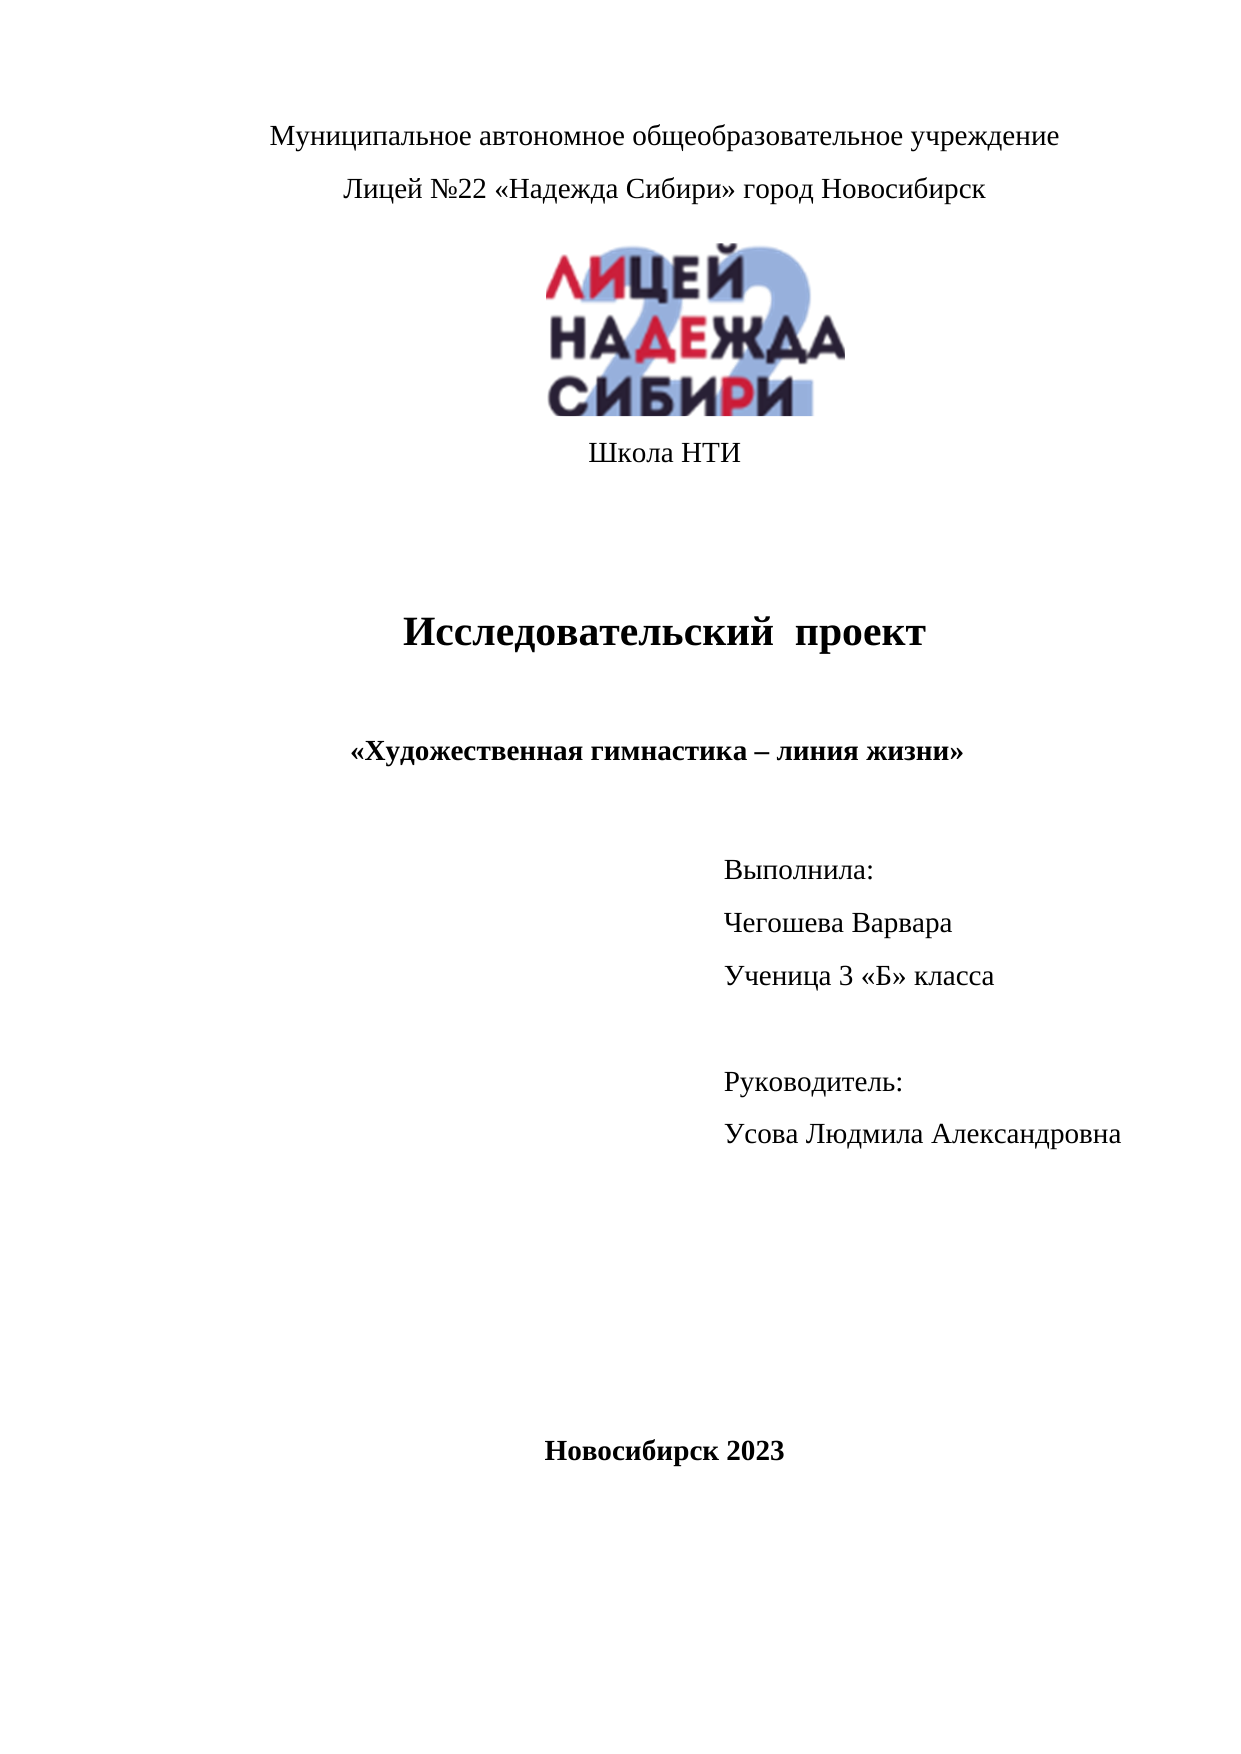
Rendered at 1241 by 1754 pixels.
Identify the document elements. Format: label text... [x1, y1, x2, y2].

text Муниципальное автономное общеобразовательное учреждение [177, 118, 1152, 152]
picture [544, 243, 845, 415]
text Исследовательский проект [177, 606, 1152, 654]
text Новосибирск 2023 [177, 1433, 1152, 1467]
text Школа НТИ [177, 435, 1152, 468]
text Ученица 3 «Б» класса [723, 958, 1152, 992]
text Руководитель: [723, 1064, 1152, 1097]
text Усова Людмила Александровна [723, 1117, 1152, 1150]
text Лицей №22 «Надежда Сибири» город Новосибирск [177, 171, 1152, 204]
text «Художественная гимнастика – линия жизни» [118, 733, 1152, 766]
text Выполнила: [723, 852, 1152, 886]
text Чегошева Варвара [723, 905, 1152, 939]
